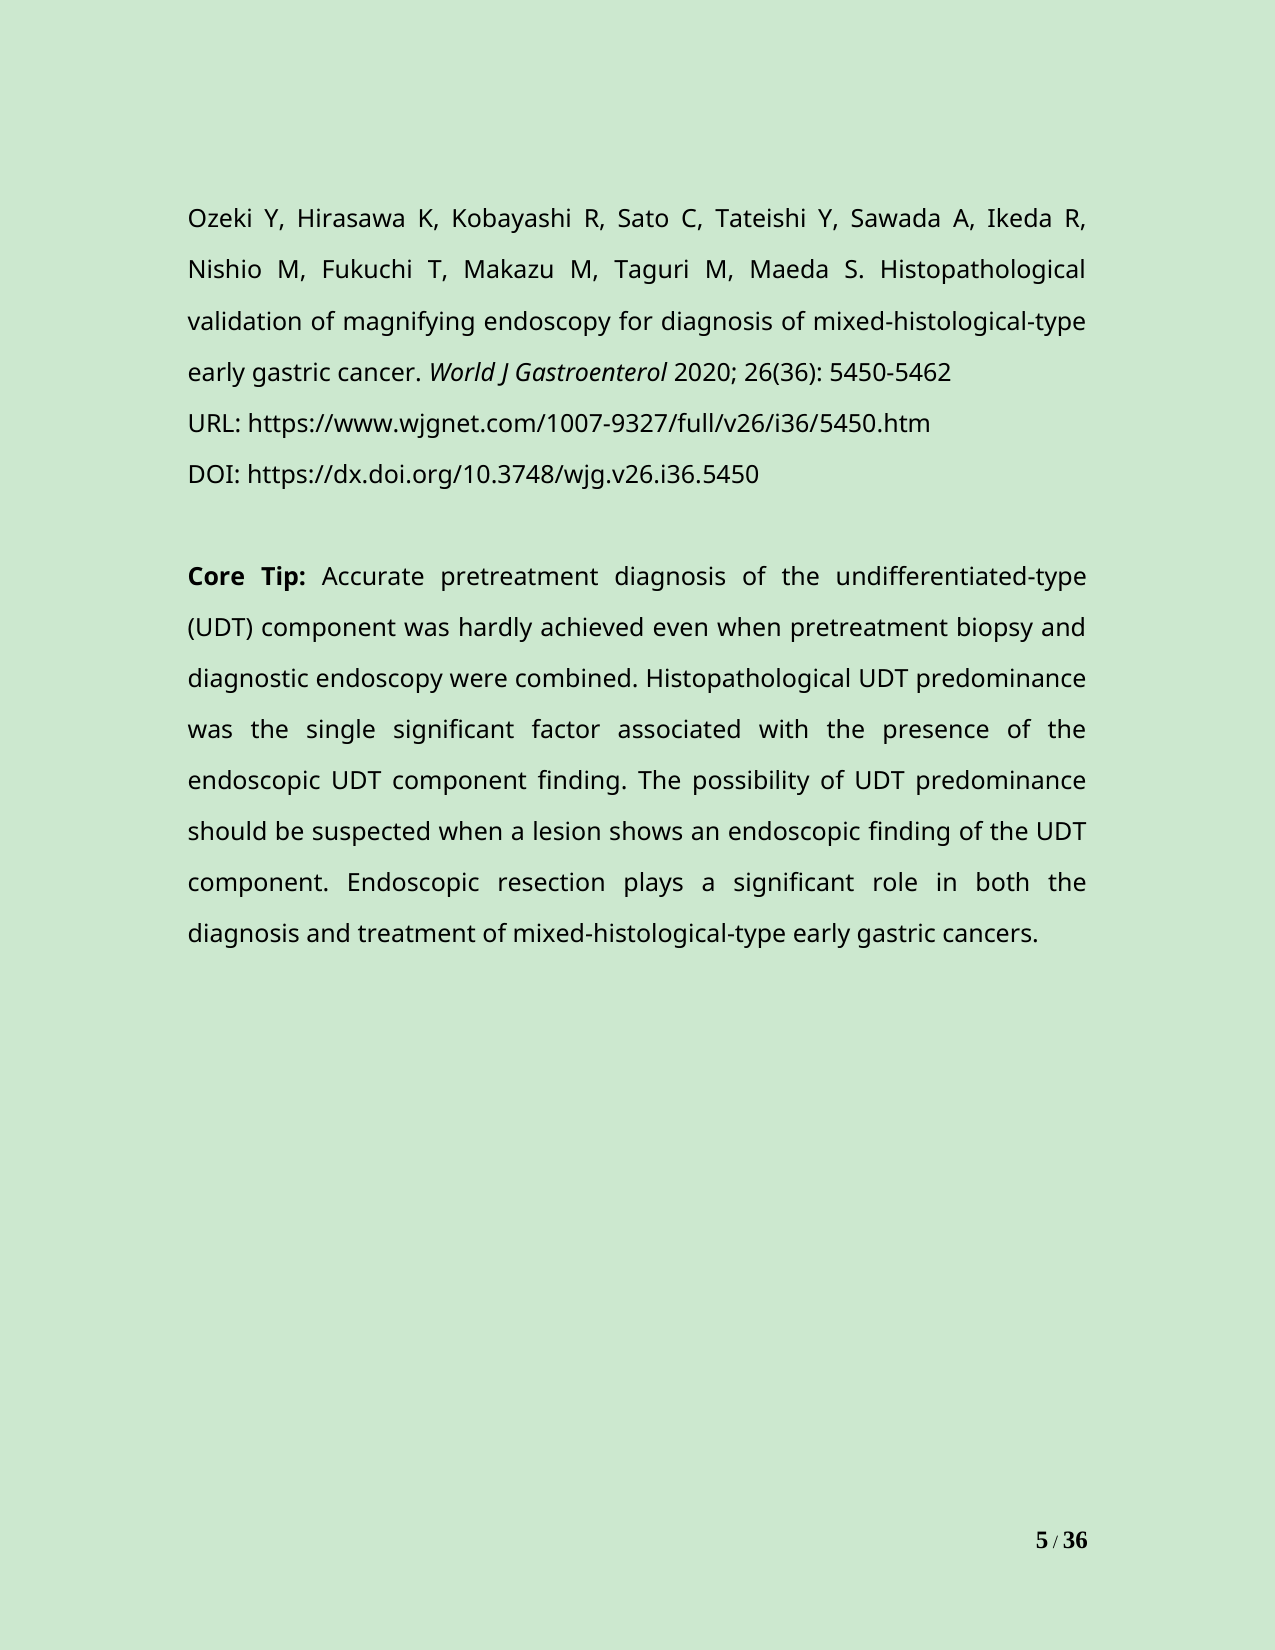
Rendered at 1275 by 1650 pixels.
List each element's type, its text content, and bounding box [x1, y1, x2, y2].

text Ozeki Y, Hirasawa K, Kobayashi R, Sato C, Tateishi Y, Sawada A, Ikeda R, Nishio M, Fukuchi T, Makazu M, Taguri M, Maeda S. Histopathological validation of magnifying endoscopy for diagnosis of mixed-histological-type early gastric cancer. World J Gastroenterol 2020; 26(36): 5450-5462 [187, 201, 1087, 388]
text Core tip: Accurate pretreatment diagnosis of the undifferentiated-type (UDT) component was hardly achieved even when pretreatment biopsy and diagnostic endoscopy were combined. Histopathological UDT predominance was the single significant factor associated with the presence of the endoscopic UDT component finding. The possibility of UDT predominance should be suspected when a lesion shows an endoscopic finding of the UDT component. Endoscopic resection plays a significant role in both the diagnosis and treatment of mixed-histological-type early gastric cancers. [187, 558, 1087, 950]
text DOI: https://dx.doi.org/10.3748/wjg.v26.i36.5450 [187, 456, 1087, 490]
text URL: https://www.wjgnet.com/1007-9327/full/v26/i36/5450.htm [187, 405, 1087, 439]
